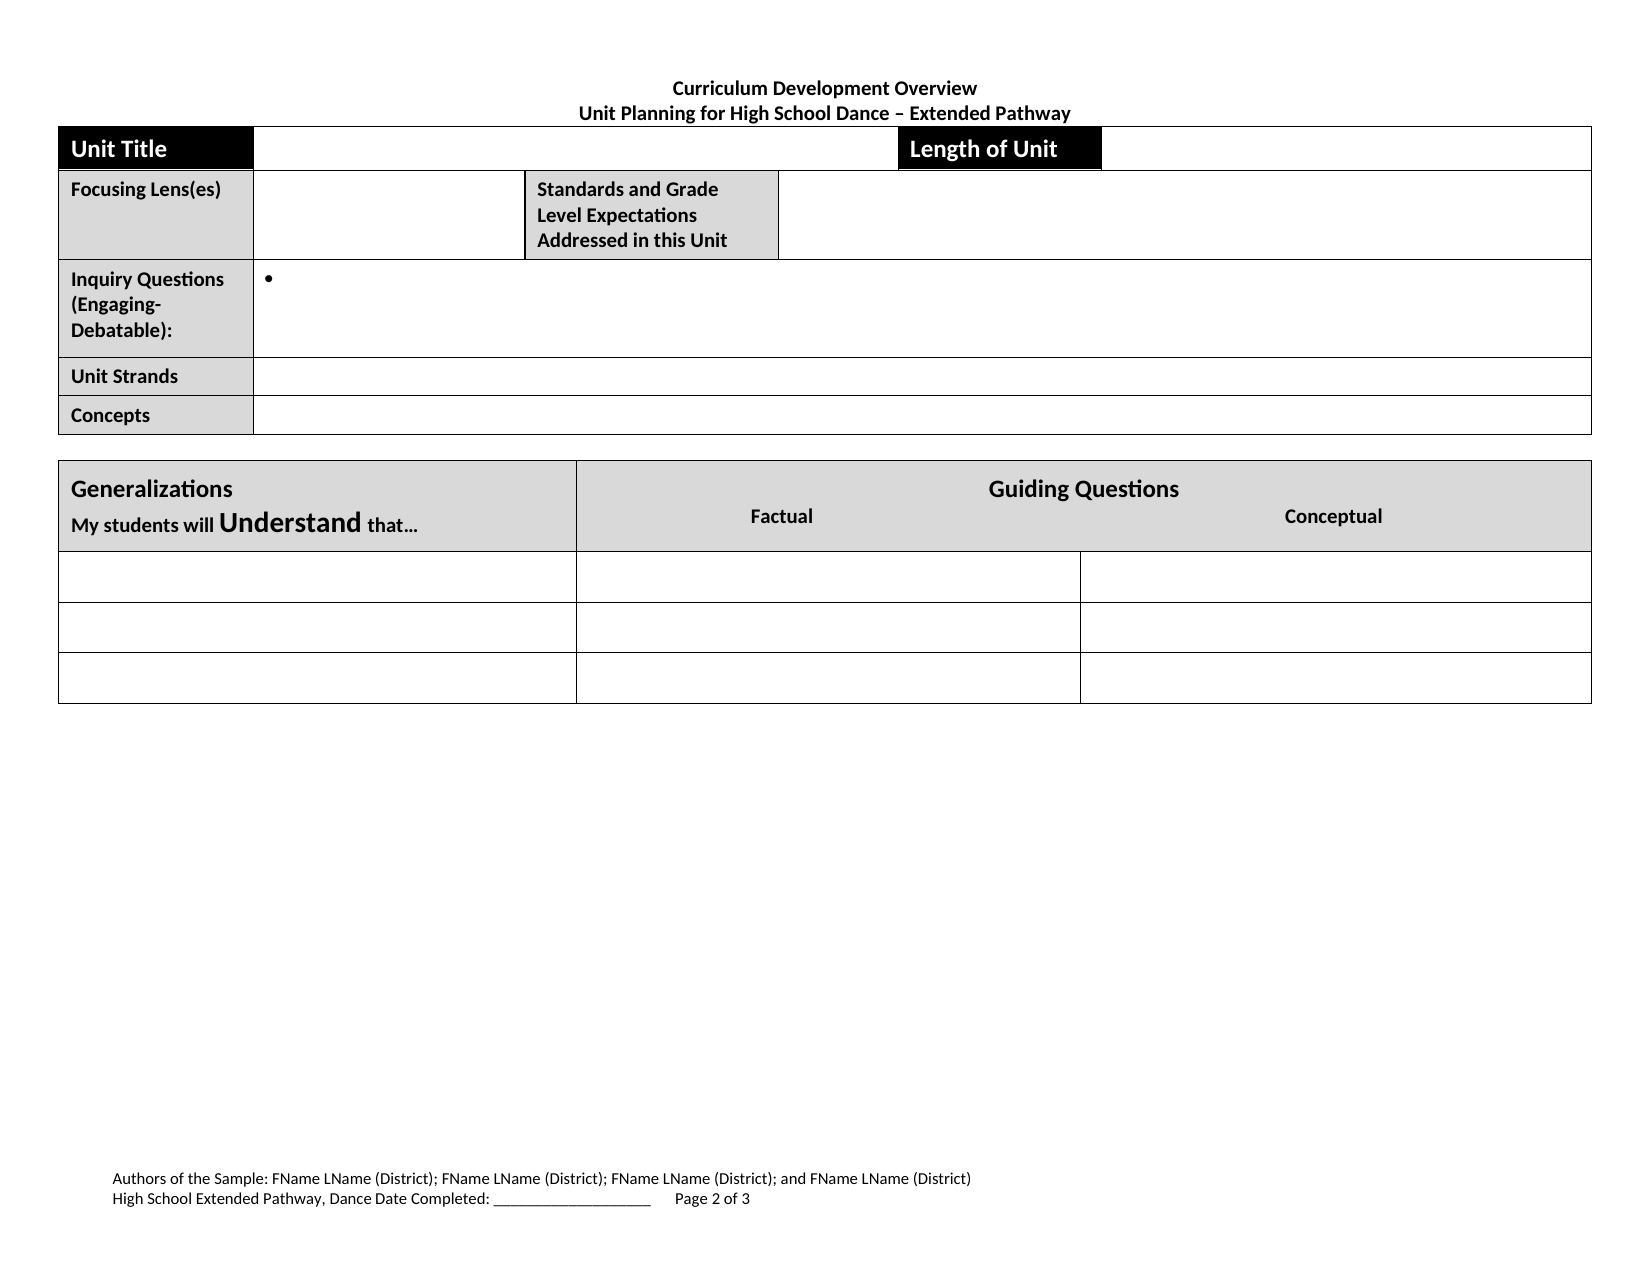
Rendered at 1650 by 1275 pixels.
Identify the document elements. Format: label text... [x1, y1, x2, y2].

table_cell [1081, 653, 1591, 703]
table_cell Inquiry Questions (Engaging- Debatable): [59, 260, 253, 357]
table_cell [254, 171, 524, 259]
table_header Unit Title [59, 127, 253, 169]
table_cell Focusing Lens(es) [59, 171, 253, 259]
table_cell [59, 653, 576, 703]
table_cell [577, 552, 1080, 602]
table_cell [1081, 552, 1591, 602]
table_cell [59, 603, 576, 652]
table_cell Concepts [59, 396, 253, 434]
table_cell [577, 653, 1080, 703]
table_cell [254, 260, 1591, 357]
table_cell [1081, 603, 1591, 652]
table_cell [577, 603, 1080, 652]
table_cell [254, 358, 1591, 395]
table_cell [254, 396, 1591, 434]
table_header Generalizations My students will Understand that… [59, 461, 576, 551]
table_header Length of Unit [899, 127, 1101, 169]
table_cell [779, 171, 1591, 259]
table_cell [59, 552, 576, 602]
table_header [1102, 127, 1591, 169]
table_cell Unit Strands [59, 358, 253, 395]
table_header [254, 127, 898, 169]
table_header Guiding Questions Factual Conceptual [577, 461, 1591, 551]
table_cell Standards and Grade Level Expectations Addressed in this Unit [526, 171, 778, 259]
